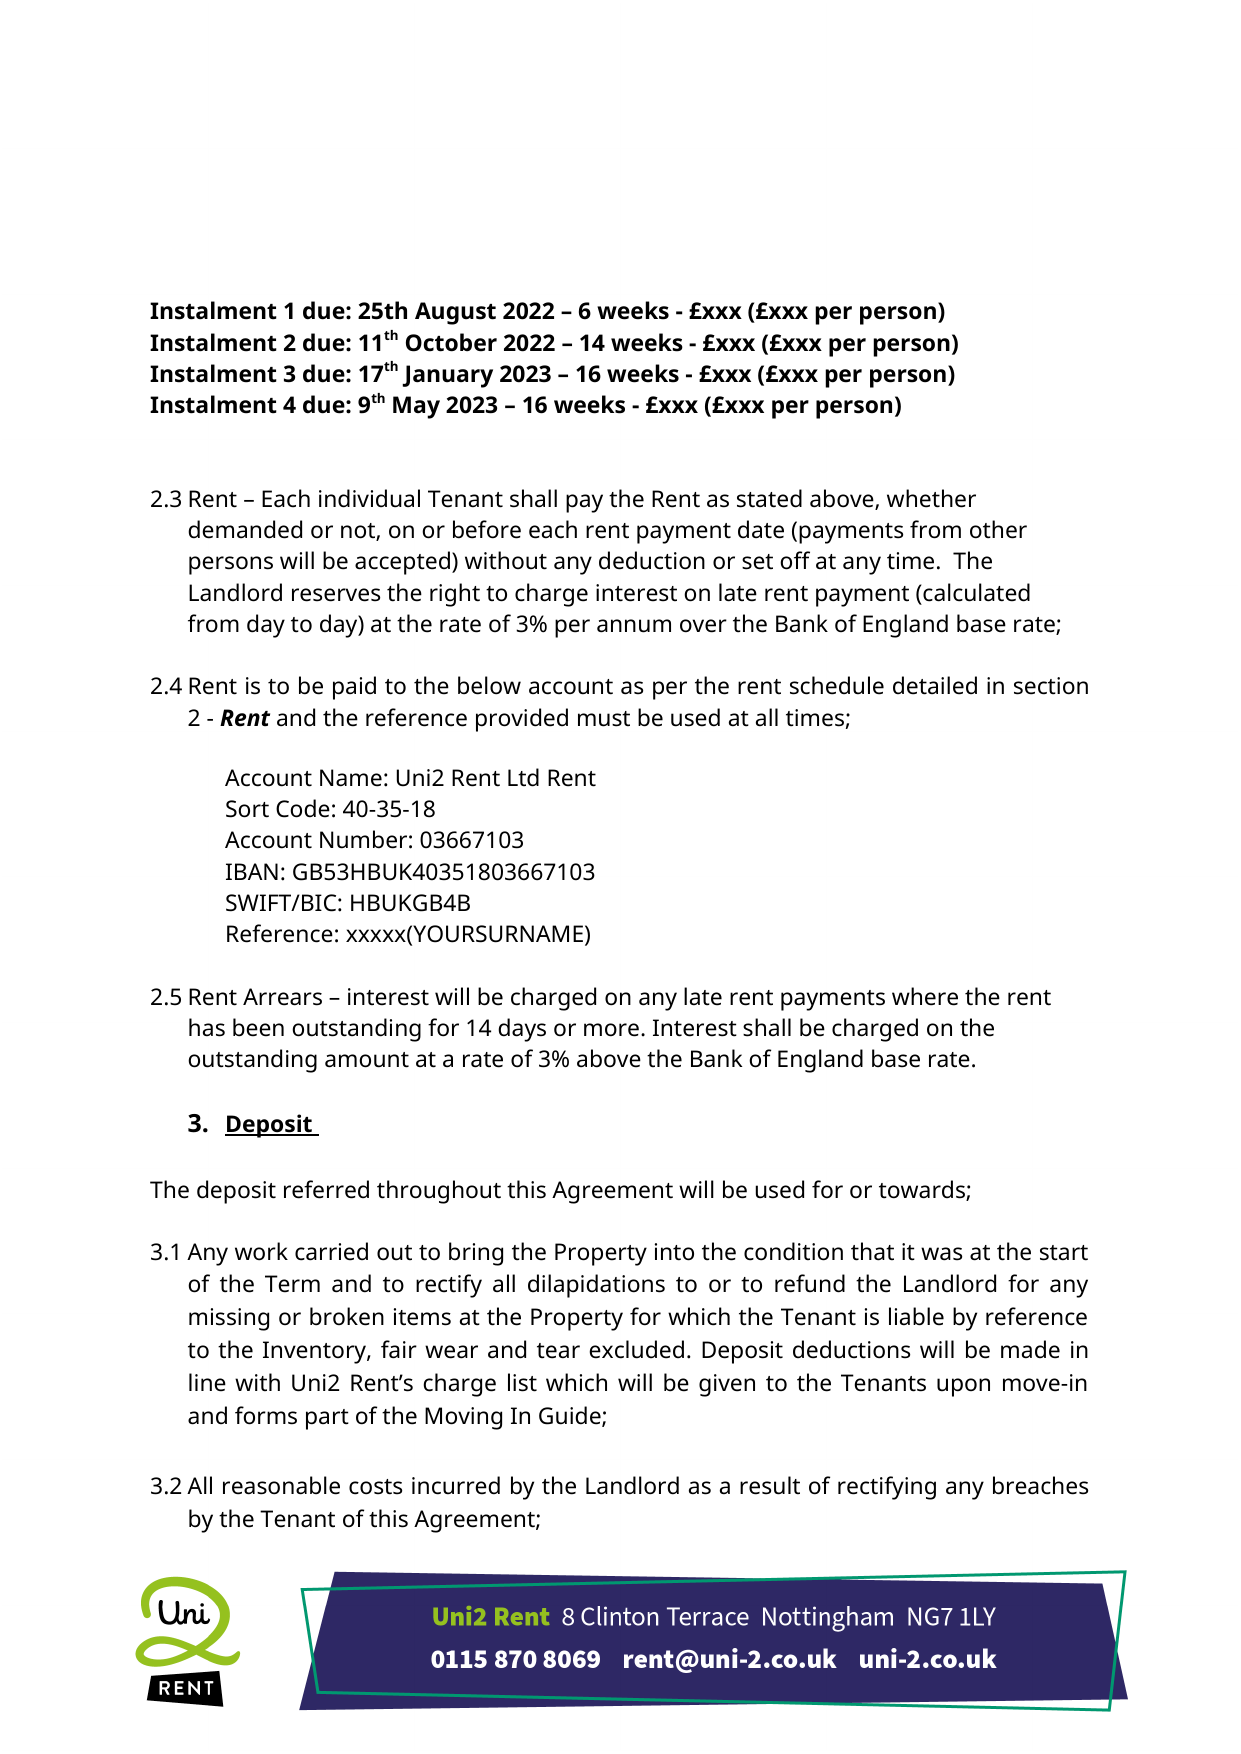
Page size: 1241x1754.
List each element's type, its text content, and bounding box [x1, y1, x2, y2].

list All reasonable costs incurred by the Landlord as a result of rectifying any breaches by the Tenant of this Agreement; [150, 1470, 1090, 1534]
text The deposit referred throughout this Agreement will be used for or towards; [150, 1174, 1090, 1205]
text Reference: xxxxx(YOURSURNAME) [225, 918, 1090, 949]
text SWIFT/BIC: HBUKGB4B [225, 887, 1090, 918]
text Instalment 1 due: 25th August 2022 – 6 weeks - £xxx (£xxx per person) [150, 295, 1090, 327]
list Rent is to be paid to the below account as per the rent schedule detailed in section 2 - Rent and the reference provided must be used at all times; [150, 670, 1092, 733]
text Instalment 4 due: 9th May 2023 – 16 weeks - £xxx (£xxx per person) [150, 389, 1090, 420]
list Rent Arrears – interest will be charged on any late rent payments where the rent has been outstanding for 14 days or more. Interest shall be charged on the outstanding amount at a rate of 3% above the Bank of England base rate. [150, 981, 1090, 1074]
list Deposit [187, 1106, 1090, 1140]
text IBAN: GB53HBUK40351803667103 [225, 856, 1090, 887]
text Instalment 2 due: 11th October 2022 – 14 weeks - £xxx (£xxx per person) [150, 327, 1090, 358]
text Account Number: 03667103 [225, 824, 1090, 856]
list Rent – Each individual Tenant shall pay the Rent as stated above, whether demanded or not, on or before each rent payment date (payments from other persons will be accepted) without any deduction or set off at any time. The Landlord reserves the right to charge interest on late rent payment (calculated from day to day) at the rate of 3% per annum over the Bank of England base rate; [150, 483, 1090, 639]
text Sort Code: 40-35-18 [225, 793, 1090, 824]
text Account Name: Uni2 Rent Ltd Rent [225, 762, 1090, 793]
list Any work carried out to bring the Property into the condition that it was at the start of the Term and to rectify all dilapidations to or to refund the Landlord for any missing or broken items at the Property for which the Tenant is liable by reference to the Inventory, fair wear and tear excluded. Deposit deductions will be made in line with Uni2 Rent’s charge list which will be given to the Tenants upon move-in and forms part of the Moving In Guide; [150, 1236, 1090, 1431]
picture [2, 3, 1239, 1751]
text Instalment 3 due: 17th January 2023 – 16 weeks - £xxx (£xxx per person) [150, 358, 1090, 389]
